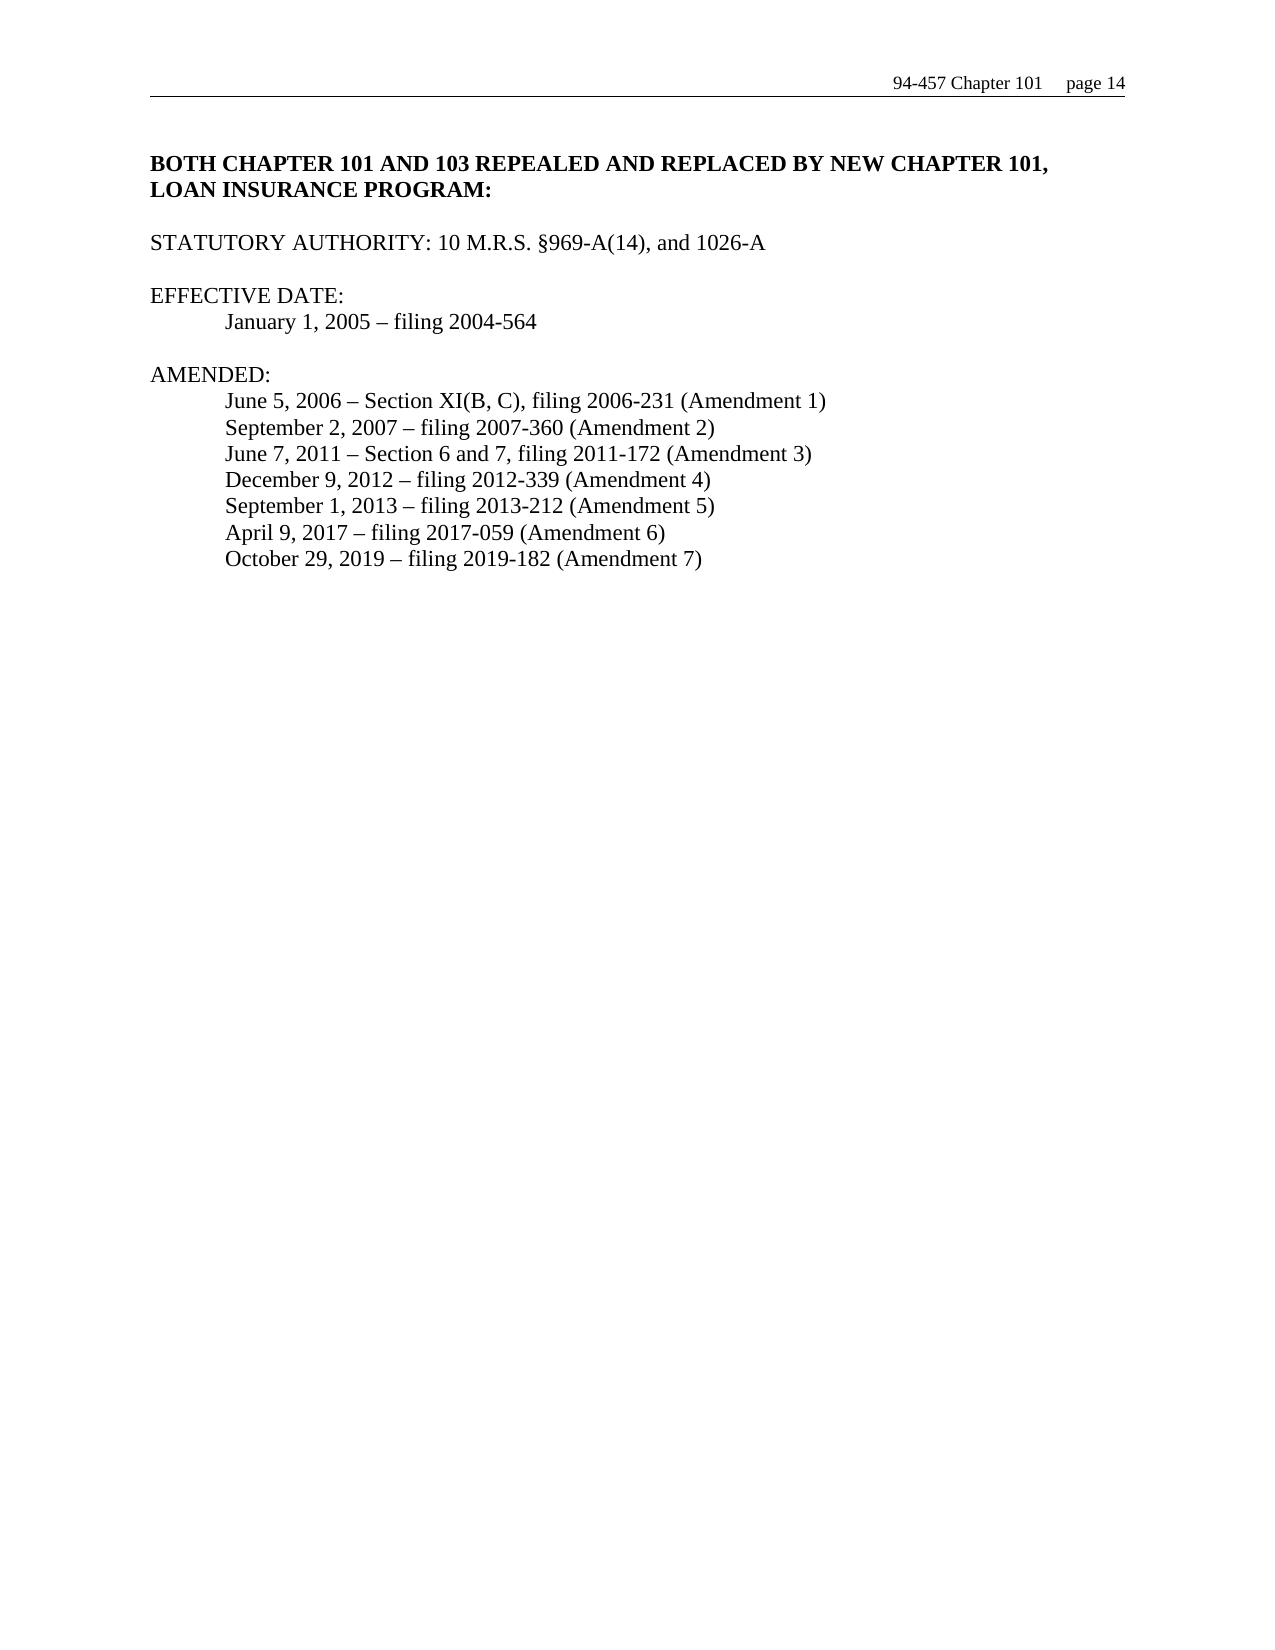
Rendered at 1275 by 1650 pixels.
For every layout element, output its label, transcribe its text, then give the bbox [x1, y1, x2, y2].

text EFFECTIVE DATE: [150, 282, 1125, 308]
text June 5, 2006 – Section XI(B, C), filing 2006-231 (Amendment 1) [150, 387, 1125, 413]
text December 9, 2012 – filing 2012-339 (Amendment 4) [150, 466, 1125, 493]
text October 29, 2019 – filing 2019-182 (Amendment 7) [150, 545, 1125, 572]
text April 9, 2017 – filing 2017-059 (Amendment 6) [150, 519, 1125, 545]
text AMENDED: [150, 361, 1125, 387]
text January 1, 2005 – filing 2004-564 [150, 308, 1125, 334]
text STATUTORY AUTHORITY: 10 M.R.S. §969-A(14), and 1026-A [150, 229, 1125, 255]
text June 7, 2011 – Section 6 and 7, filing 2011-172 (Amendment 3) [150, 440, 1125, 466]
text September 1, 2013 – filing 2013-212 (Amendment 5) [150, 493, 1125, 519]
text September 2, 2007 – filing 2007-360 (Amendment 2) [150, 413, 1125, 440]
text BOTH CHAPTER 101 AND 103 REPEALED AND REPLACED BY NEW CHAPTER 101, LOAN INSURANCE PROGRAM: [150, 150, 1106, 203]
